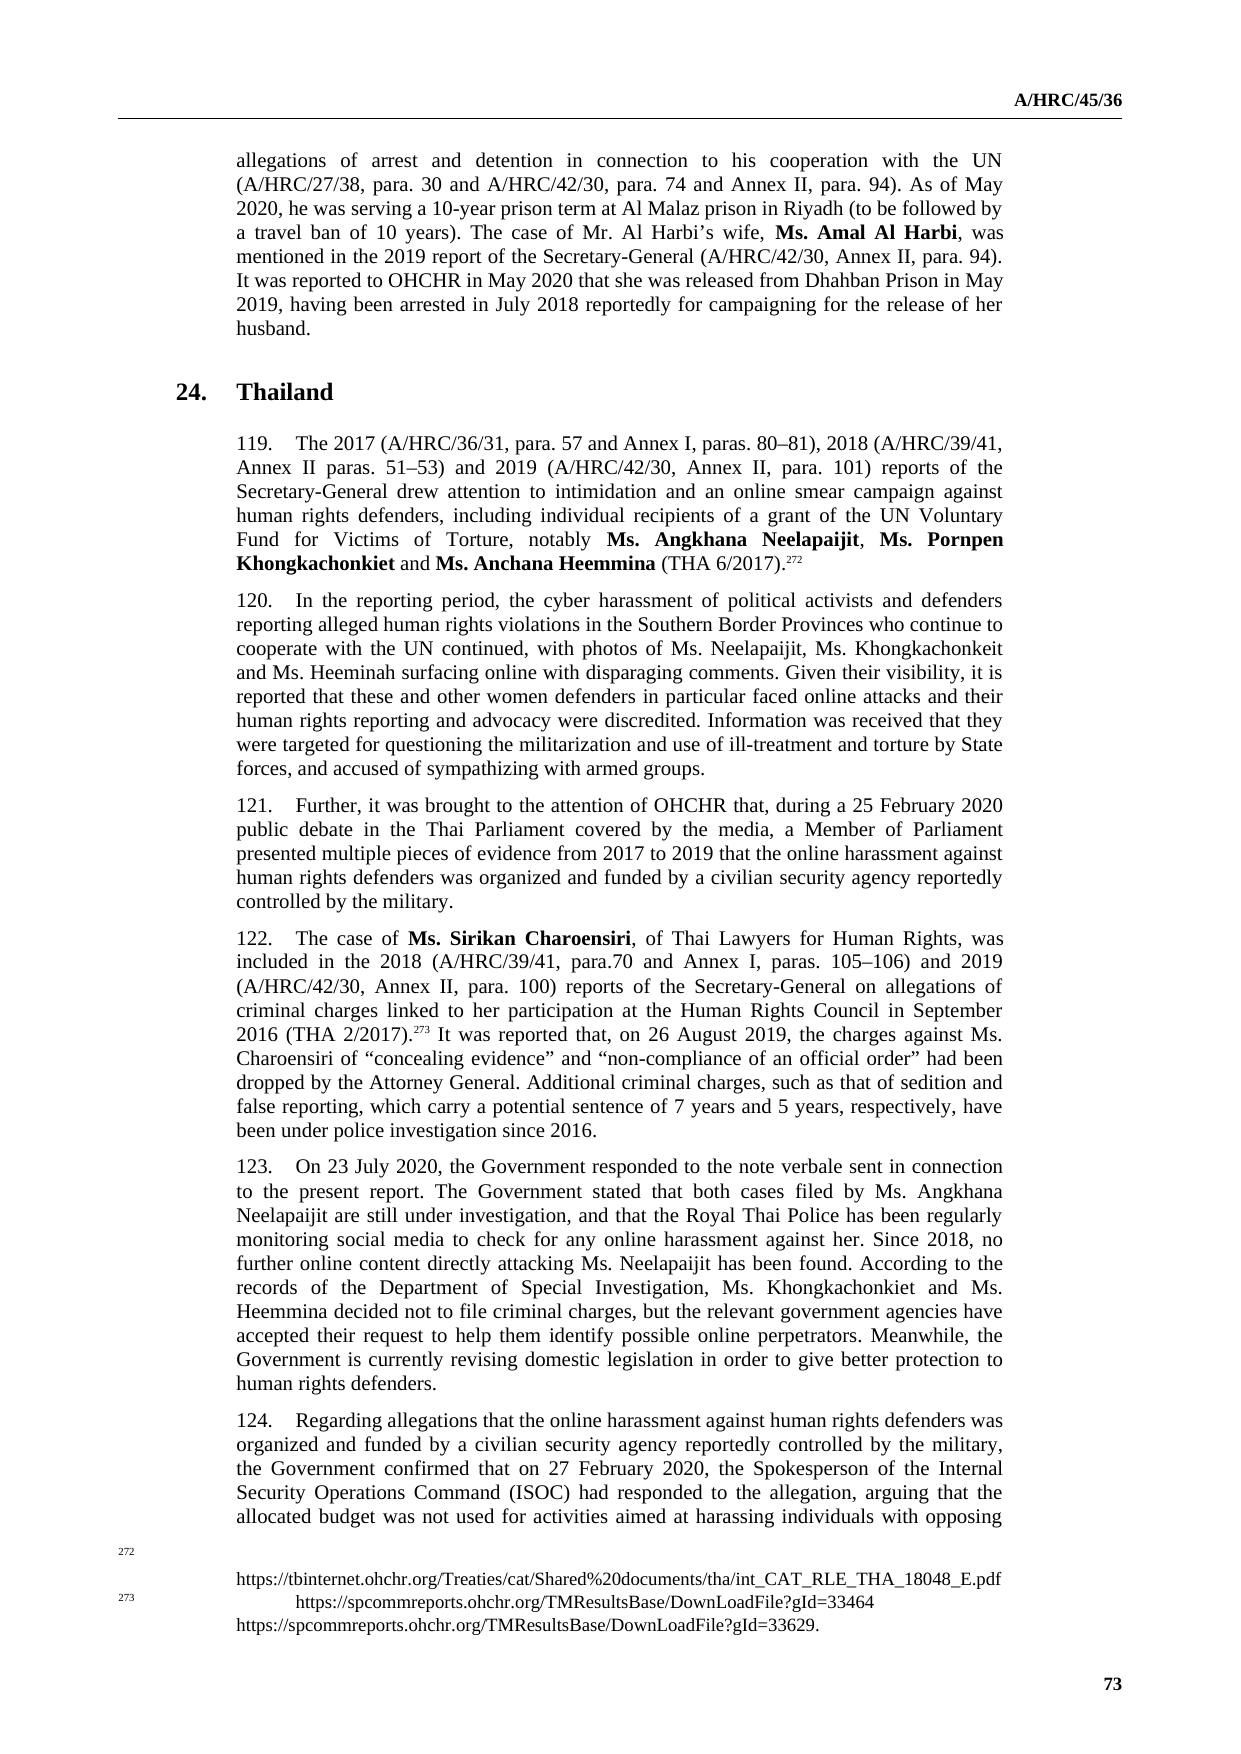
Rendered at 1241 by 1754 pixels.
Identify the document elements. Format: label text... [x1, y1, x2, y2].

text 120. In the reporting period, the cyber harassment of political activists and defenders reporting alleged human rights violations in the Southern Border Provinces who continue to cooperate with the UN continued, with photos of Ms. Neelapaijit, Ms. Khongkachonkeit and Ms. Heeminah surfacing online with disparaging comments. Given their visibility, it is reported that these and other women defenders in particular faced online attacks and their human rights reporting and advocacy were discredited. Information was received that they were targeted for questioning the militarization and use of ill-treatment and torture by State forces, and accused of sympathizing with armed groups. [236, 588, 1004, 780]
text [236, 148, 1004, 340]
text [236, 1408, 1004, 1528]
text 122. The case of Ms. Sirikan Charoensiri, of Thai Lawyers for Human Rights, was included in the 2018 (A/HRC/39/41, para.70 and Annex I, paras. 105–106) and 2019 (A/HRC/42/30, Annex II, para. 100) reports of the Secretary-General on allegations of criminal charges linked to her participation at the Human Rights Council in September 2016 (THA 2/2017). It was reported that, on 26 August 2019, the charges against Ms. Charoensiri of “concealing evidence” and “non-compliance of an official order” had been dropped by the Attorney General. Additional criminal charges, such as that of sedition and false reporting, which carry a potential sentence of 7 years and 5 years, respectively, have been under police investigation since 2016. [236, 925, 1004, 1142]
text 119. The 2017 (A/HRC/36/31, para. 57 and Annex I, paras. 80–81), 2018 (A/HRC/39/41, Annex II paras. 51–53) and 2019 (A/HRC/42/30, Annex II, para. 101) reports of the Secretary-General drew attention to intimidation and an online smear campaign against human rights defenders, including individual recipients of a grant of the UN Voluntary Fund for Victims of Torture, notably Ms. Angkhana Neelapaijit, Ms. Pornpen Khongkachonkiet and Ms. Anchana Heemmina (THA 6/2017). [236, 431, 1004, 575]
text 123. On 23 July 2020, the Government responded to the note verbale sent in connection to the present report. The Government stated that both cases filed by Ms. Angkhana Neelapaijit are still under investigation, and that the Royal Thai Police has been regularly monitoring social media to check for any online harassment against her. Since 2018, no further online content directly attacking Ms. Neelapaijit has been found. According to the records of the Department of Special Investigation, Ms. Khongkachonkiet and Ms. Heemmina decided not to file criminal charges, but the relevant government agencies have accepted their request to help them identify possible online perpetrators. Meanwhile, the Government is currently revising domestic legislation in order to give better protection to human rights defenders. [236, 1154, 1004, 1395]
text 121. Further, it was brought to the attention of OHCHR that, during a 25 February 2020 public debate in the Thai Parliament covered by the media, a Member of Parliament presented multiple pieces of evidence from 2017 to 2019 that the online harassment against human rights defenders was organized and funded by a civilian security agency reportedly controlled by the military. [236, 793, 1004, 913]
text 24. Thailand [118, 378, 1004, 406]
